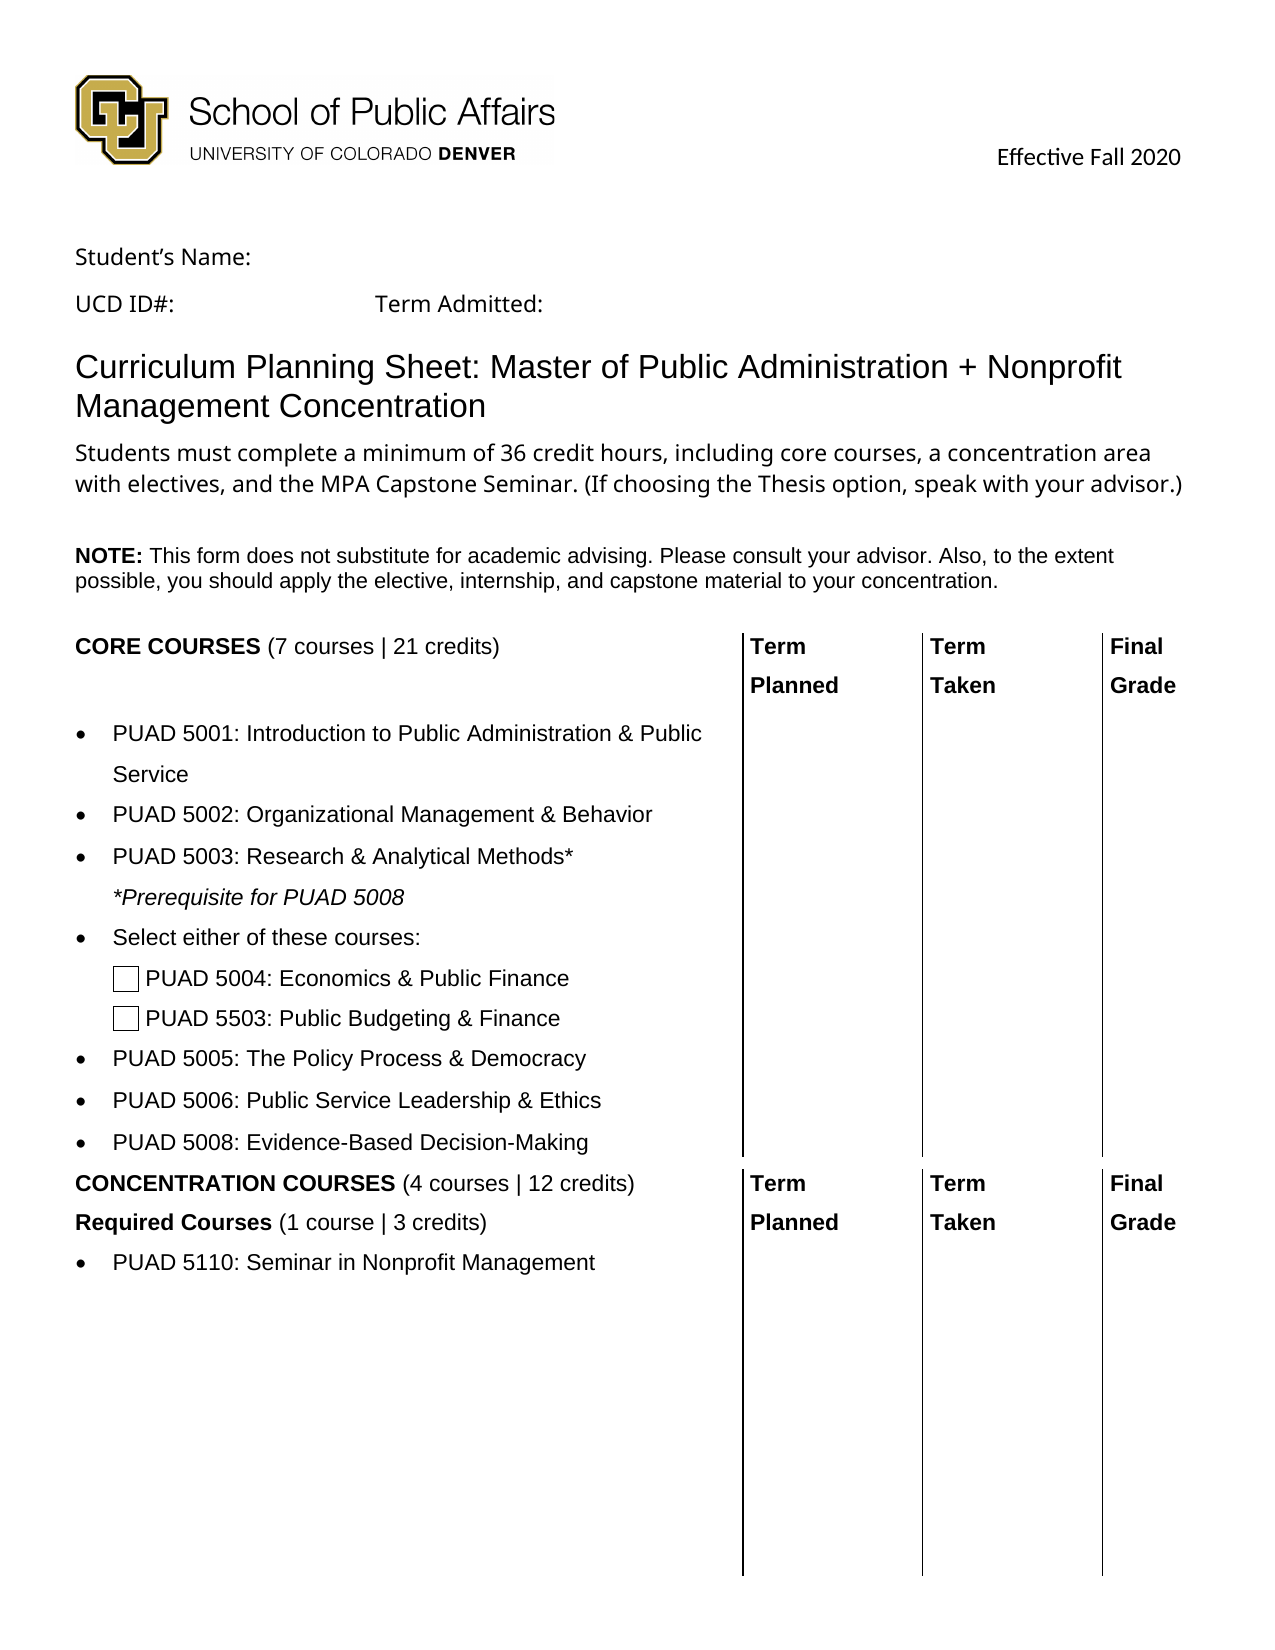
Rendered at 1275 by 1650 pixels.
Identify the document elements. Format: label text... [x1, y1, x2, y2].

text Student’s Name: UCD ID#: Term Admitted: [75, 241, 1200, 319]
text Term [750, 633, 915, 659]
text Students must complete a minimum of 36 credit hours, including core courses, a concentration area with electives, and the MPA Capstone Seminar. (If choosing the Thesis option, speak with your advisor.) [75, 437, 1200, 499]
text Curriculum Planning Sheet: Master of Public Administration + Nonprofit Management Concentration [75, 347, 1200, 424]
text Planned [750, 1209, 915, 1235]
text Taken [930, 672, 1095, 699]
list PUAD 5002: Organizational Management & Behavior [75, 800, 735, 828]
text Taken [930, 1209, 1095, 1235]
text Term [930, 1169, 1095, 1196]
text Final Grade [1110, 1169, 1200, 1235]
list PUAD 5008: Evidence-Based Decision-Making [75, 1128, 735, 1156]
text CORE COURSES (7 courses | 21 credits) [75, 633, 735, 659]
list PUAD 5001: Introduction to Public Administration & Public Service [75, 719, 735, 787]
text Required Courses (1 course | 3 credits) [75, 1209, 735, 1235]
text NOTE: This form does not substitute for academic advising. Please consult your advisor. Also, to the extent possible, you should apply the elective, internship, and capstone material to your concentration. [75, 543, 1200, 593]
list PUAD 5005: The Policy Process & Democracy [75, 1044, 735, 1072]
text PUAD 5004: Economics & Public Finance [112, 965, 735, 992]
text Term [930, 633, 1095, 659]
text Planned [750, 672, 915, 699]
text CONCENTRATION COURSES (4 courses | 12 credits) [75, 1169, 735, 1196]
list PUAD 5003: Research & Analytical Methods* [75, 842, 735, 870]
list PUAD 5006: Public Service Leadership & Ethics [75, 1086, 735, 1114]
text PUAD 5503: Public Budgeting & Finance [112, 1005, 735, 1031]
text Final Grade [1110, 633, 1200, 699]
list Select either of these courses: [75, 923, 735, 951]
picture [75, 75, 555, 165]
text Term [750, 1169, 915, 1196]
list PUAD 5110: Seminar in Nonprofit Management [75, 1248, 735, 1276]
text *Prerequisite for PUAD 5008 [112, 884, 735, 910]
